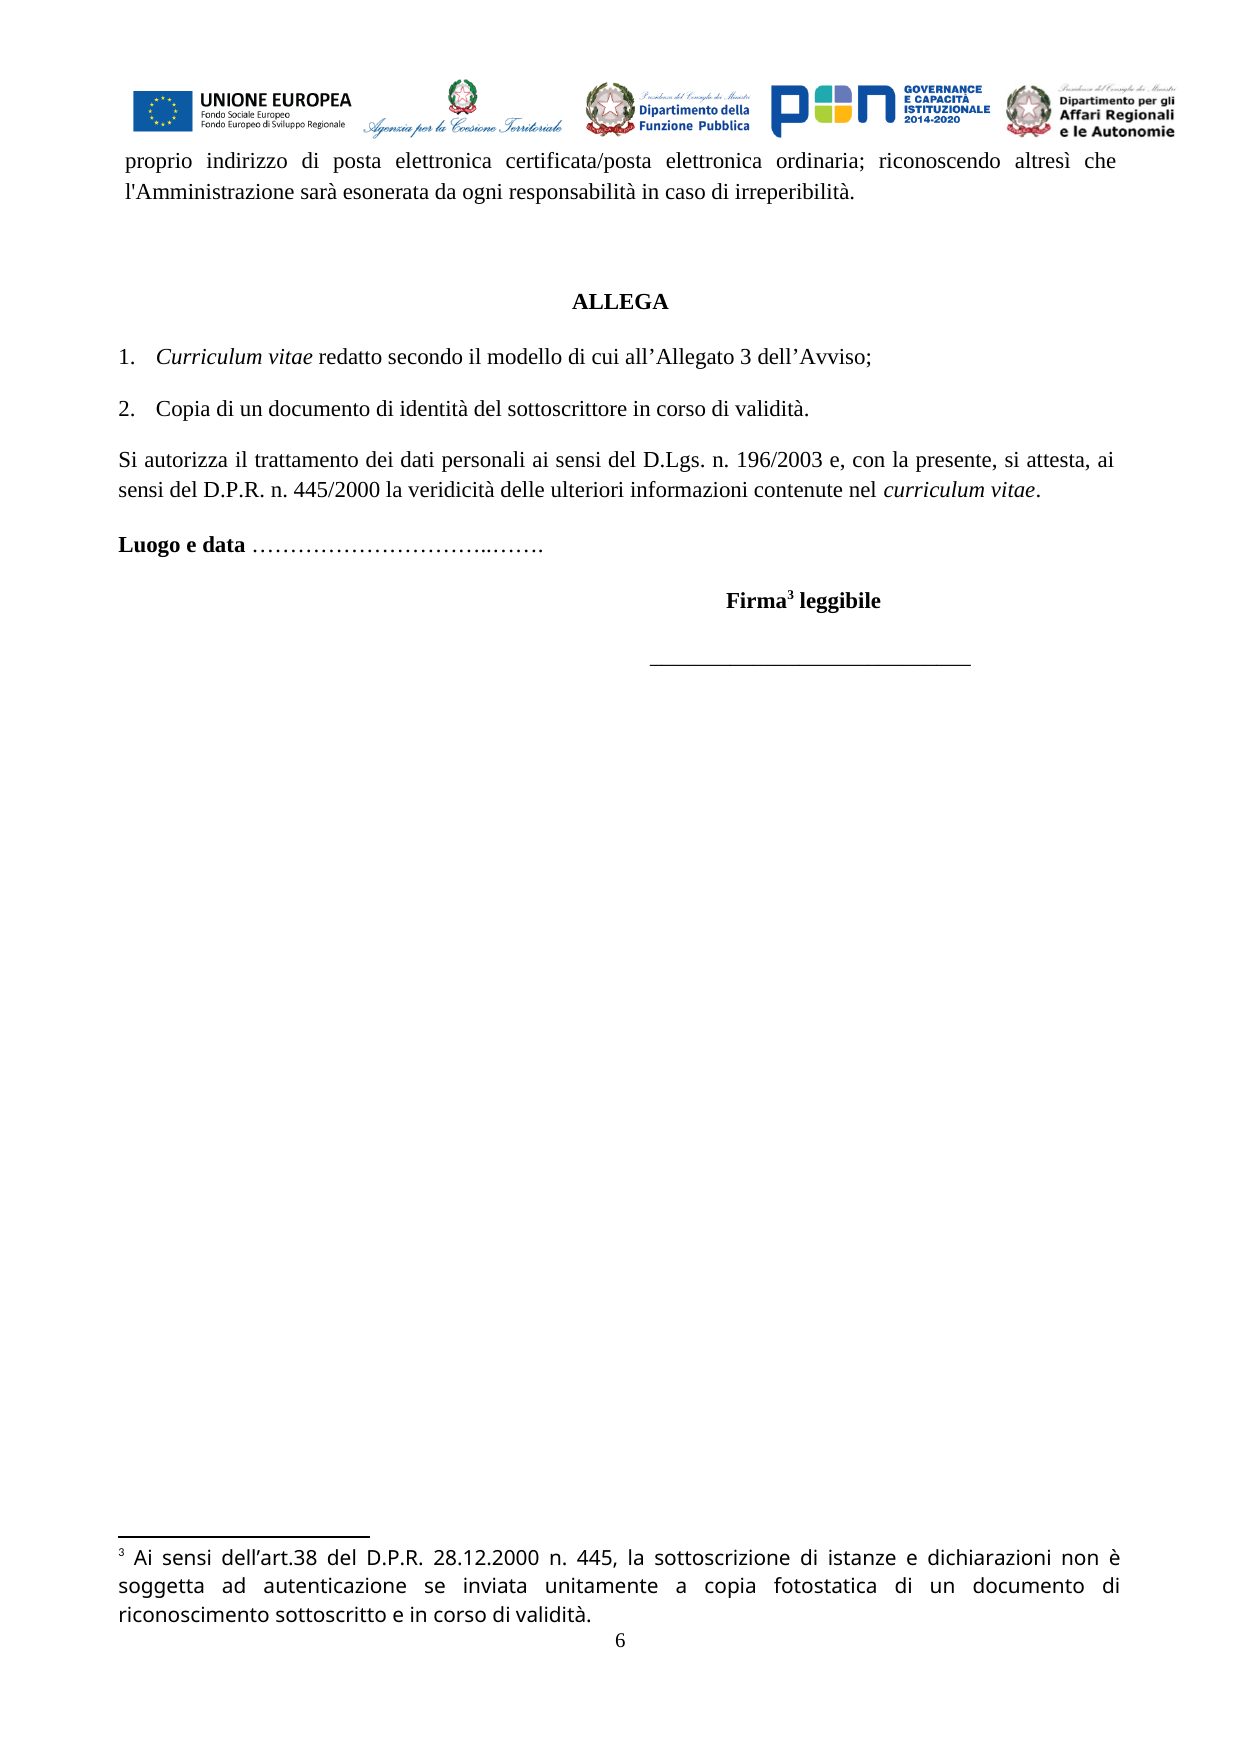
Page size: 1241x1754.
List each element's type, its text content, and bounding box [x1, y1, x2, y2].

picture [1003, 79, 1181, 142]
text Si autorizza il trattamento dei dati personali ai sensi del D.Lgs. n. 196/2003 e, con la presente, si attesta, ai sensi del D.P.R. n. 445/2000 la veridicità delle ulteriori informazioni contenute nel curriculum vitae. [118, 446, 1116, 503]
list Copia di un documento di identità del sottoscrittore in corso di validità. [118, 395, 1122, 421]
text ALLEGA [118, 288, 1122, 314]
picture [582, 79, 753, 139]
list Curriculum vitae redatto secondo il modello di cui all’Allegato 3 dell’Avviso; [118, 343, 1122, 370]
text Luogo e data …………………………..……. [118, 532, 1122, 558]
text Firma leggibile [709, 587, 1122, 613]
text ____________________________ [650, 642, 1122, 668]
picture [118, 73, 571, 143]
picture [765, 80, 993, 140]
